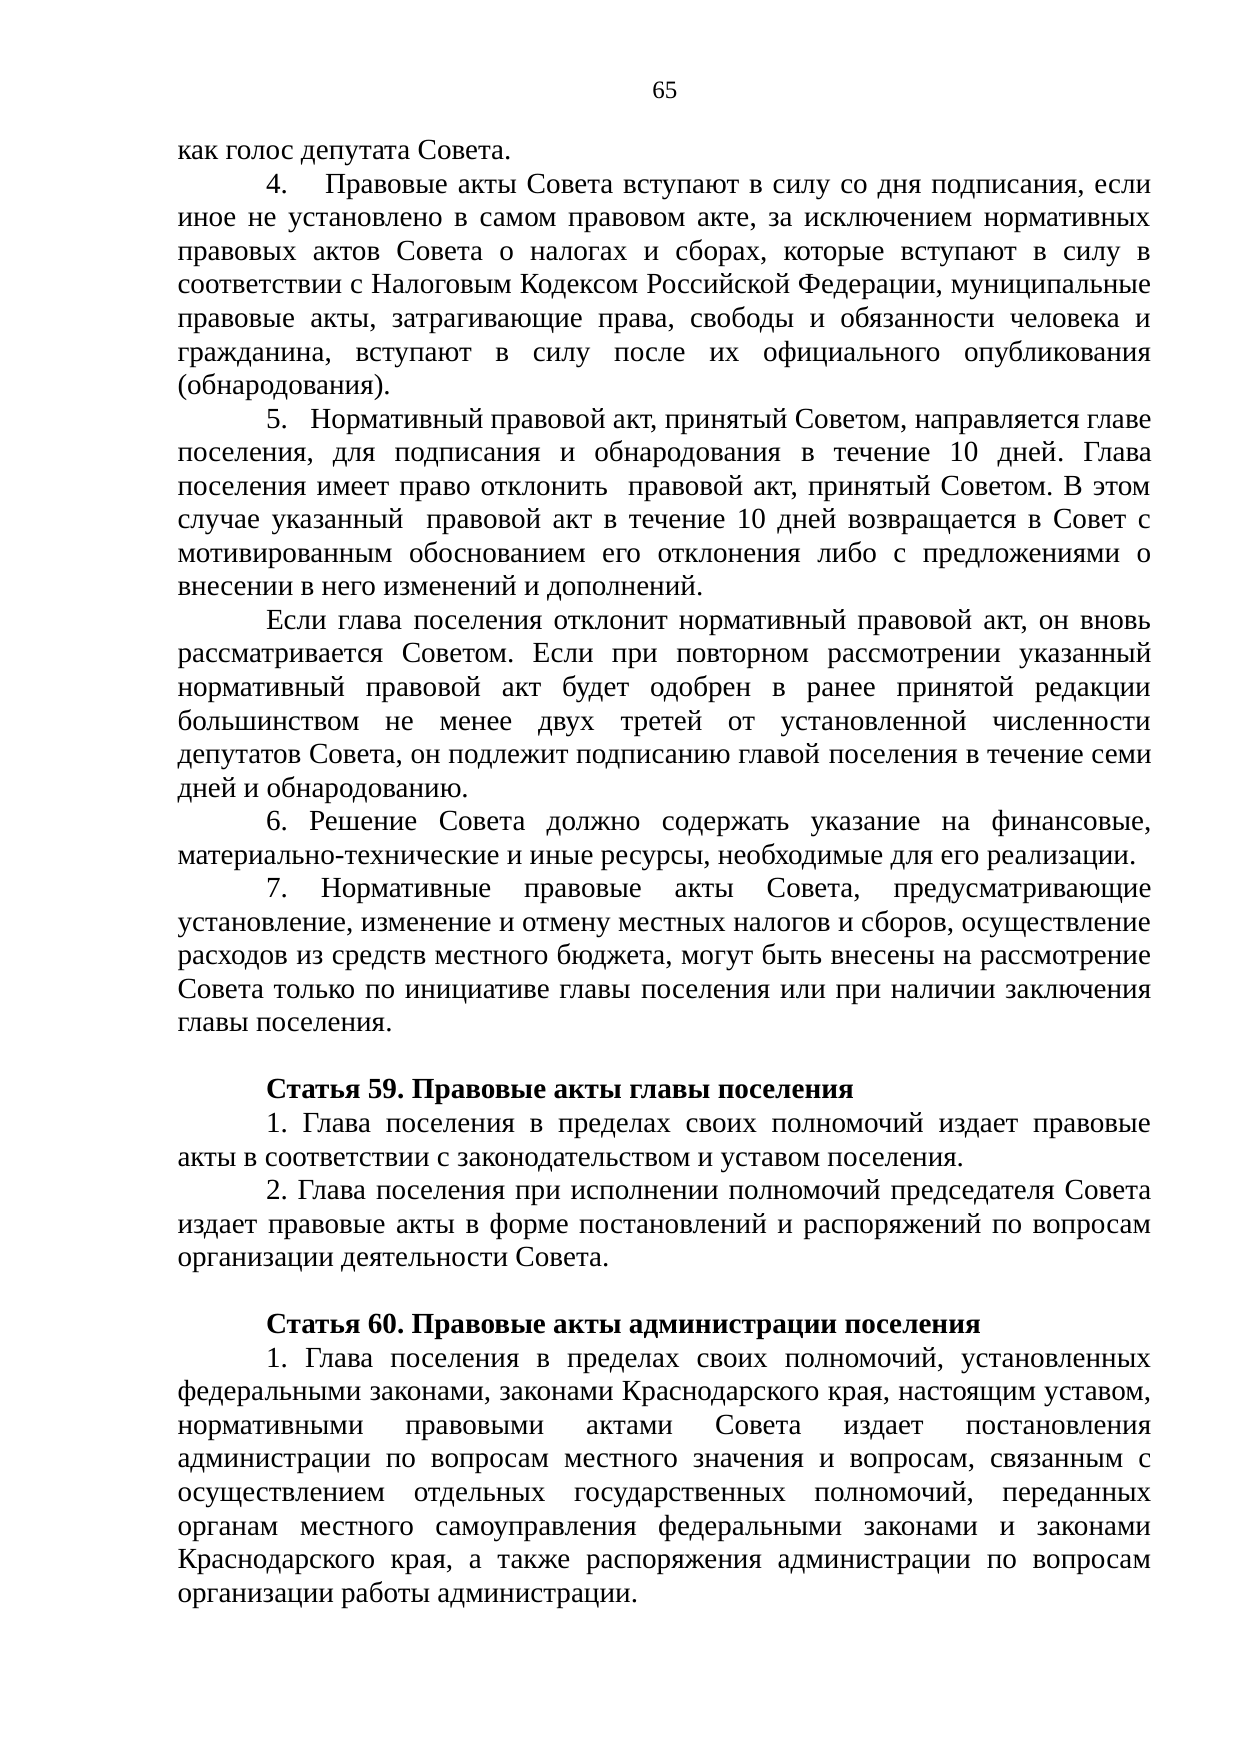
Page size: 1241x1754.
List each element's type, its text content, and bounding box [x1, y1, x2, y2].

text Статья 59. Правовые акты главы поселения [177, 1072, 1152, 1105]
text 2. Глава поселения при исполнении полномочий председателя Совета издает правовые акты в форме постановлений и распоряжений по вопросам организации деятельности Совета. [177, 1172, 1152, 1273]
text Если глава поселения отклонит нормативный правовой акт, он вновь рассматривается Советом. Если при повторном рассмотрении указанный нормативный правовой акт будет одобрен в ранее принятой редакции большинством не менее двух третей от установленной численности депутатов Совета, он подлежит подписанию главой поселения в течение семи дней и обнародованию. [177, 602, 1152, 803]
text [177, 132, 1152, 166]
text 5. Нормативный правовой акт, принятый Советом, направляется главе поселения, для подписания и обнародования в течение 10 дней. Глава поселения имеет право отклонить правовой акт, принятый Советом. В этом случае указанный правовой акт в течение 10 дней возвращается в Совет с мотивированным обоснованием его отклонения либо с предложениями о внесении в него изменений и дополнений. [177, 401, 1152, 602]
text 6. Решение Совета должно содержать указание на финансовые, материально-технические и иные ресурсы, необходимые для его реализации. [177, 803, 1152, 870]
list Правовые акты Совета вступают в силу со дня подписания, если иное не установлено в самом правовом акте, за исключением нормативных правовых актов Совета о налогах и сборах, которые вступают в силу в соответствии с Налоговым Кодексом Российской Федерации, муниципальные правовые акты, затрагивающие права, свободы и обязанности человека и гражданина, вступают в силу после их официального опубликования (обнародования). [177, 166, 1152, 401]
text Статья 60. Правовые акты администрации поселения [177, 1306, 1152, 1340]
text 1. Глава поселения в пределах своих полномочий издает правовые акты в соответствии с законодательством и уставом поселения. [177, 1105, 1152, 1172]
text 1. Глава поселения в пределах своих полномочий, установленных федеральными законами, законами Краснодарского края, настоящим уставом, нормативными правовыми актами Совета издает постановления администрации по вопросам местного значения и вопросам, связанным с осуществлением отдельных государственных полномочий, переданных органам местного самоуправления федеральными законами и законами Краснодарского края, а также распоряжения администрации по вопросам организации работы администрации. [177, 1340, 1152, 1608]
text 7. Нормативные правовые акты Совета, предусматривающие установление, изменение и отмену местных налогов и сборов, осуществление расходов из средств местного бюджета, могут быть внесены на рассмотрение Совета только по инициативе главы поселения или при наличии заключения главы поселения. [177, 870, 1152, 1038]
